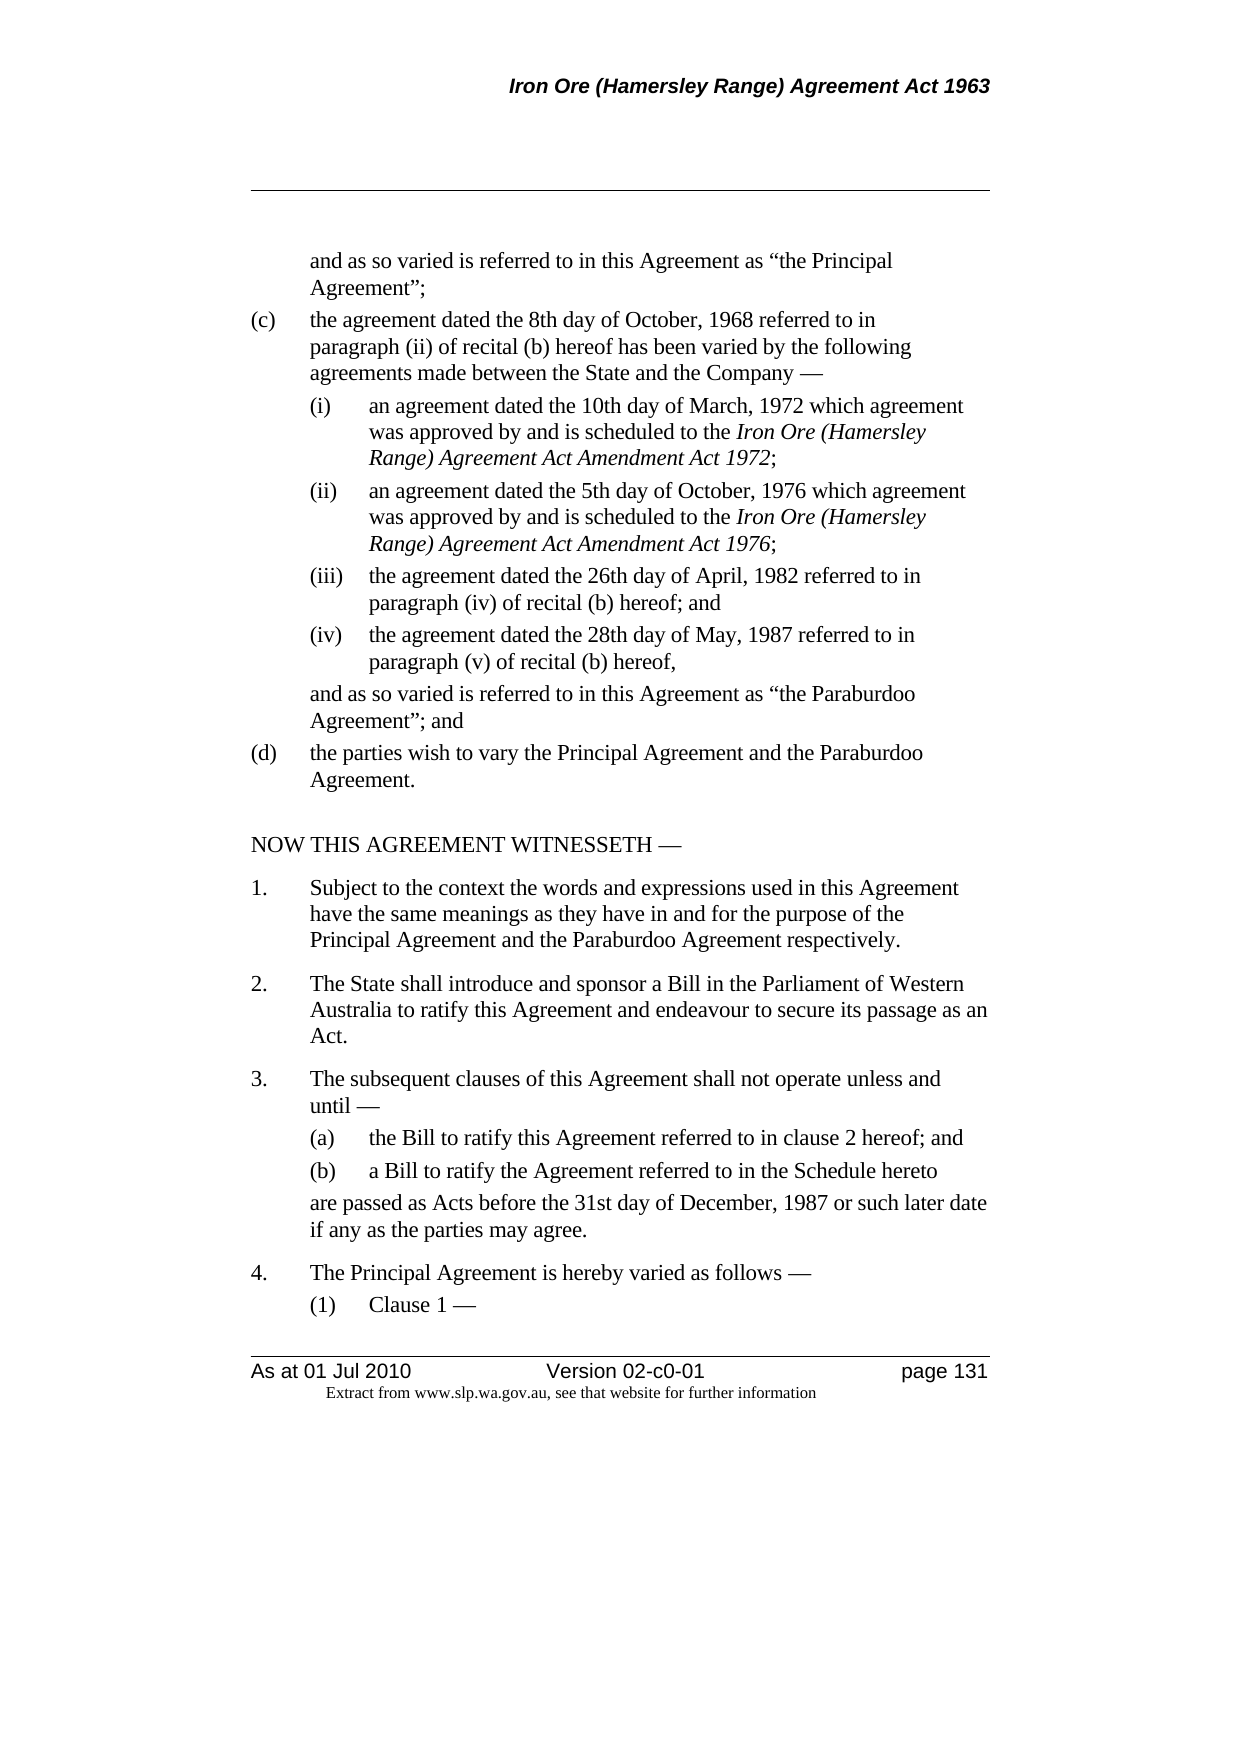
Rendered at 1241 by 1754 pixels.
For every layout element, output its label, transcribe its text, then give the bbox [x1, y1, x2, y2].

text NOW THIS AGREEMENT WITNESSETH — [251, 831, 990, 857]
text (iv) the agreement dated the 28th day of May, 1987 referred to in paragraph (v) of recital (b) hereof, [251, 621, 990, 674]
text (b) a Bill to ratify the Agreement referred to in the Schedule hereto [251, 1157, 990, 1183]
text and as so varied is referred to in this Agreement as “the Principal Agreement”; [251, 247, 990, 300]
text 4. The Principal Agreement is hereby varied as follows — [251, 1259, 990, 1285]
text 2. The State shall introduce and sponsor a Bill in the Parliament of Western Australia to ratify this Agreement and endeavour to secure its passage as an Act. [251, 969, 990, 1049]
text 1. Subject to the context the words and expressions used in this Agreement have the same meanings as they have in and for the purpose of the Principal Agreement and the Paraburdoo Agreement respectively. [251, 874, 990, 953]
text (i) an agreement dated the 10th day of March, 1972 which agreement was approved by and is scheduled to the Iron Ore (Hamersley Range) Agreement Act Amendment Act 1972; [251, 392, 990, 471]
text (d) the parties wish to vary the Principal Agreement and the Paraburdoo Agreement. [251, 739, 990, 792]
text (c) the agreement dated the 8th day of October, 1968 referred to in paragraph (ii) of recital (b) hereof has been varied by the following agreements made between the State and the Company — [251, 306, 990, 386]
text 3. The subsequent clauses of this Agreement shall not operate unless and until — [251, 1065, 990, 1118]
text (iii) the agreement dated the 26th day of April, 1982 referred to in paragraph (iv) of recital (b) hereof; and [251, 562, 990, 615]
text (a) the Bill to ratify this Agreement referred to in clause 2 hereof; and [251, 1124, 990, 1151]
text (1) Clause 1 — [251, 1291, 990, 1318]
text are passed as Acts before the 31st day of December, 1987 or such later date if any as the parties may agree. [251, 1189, 990, 1242]
text (ii) an agreement dated the 5th day of October, 1976 which agreement was approved by and is scheduled to the Iron Ore (Hamersley Range) Agreement Act Amendment Act 1976; [251, 477, 990, 556]
text and as so varied is referred to in this Agreement as “the Paraburdoo Agreement”; and [251, 680, 990, 733]
